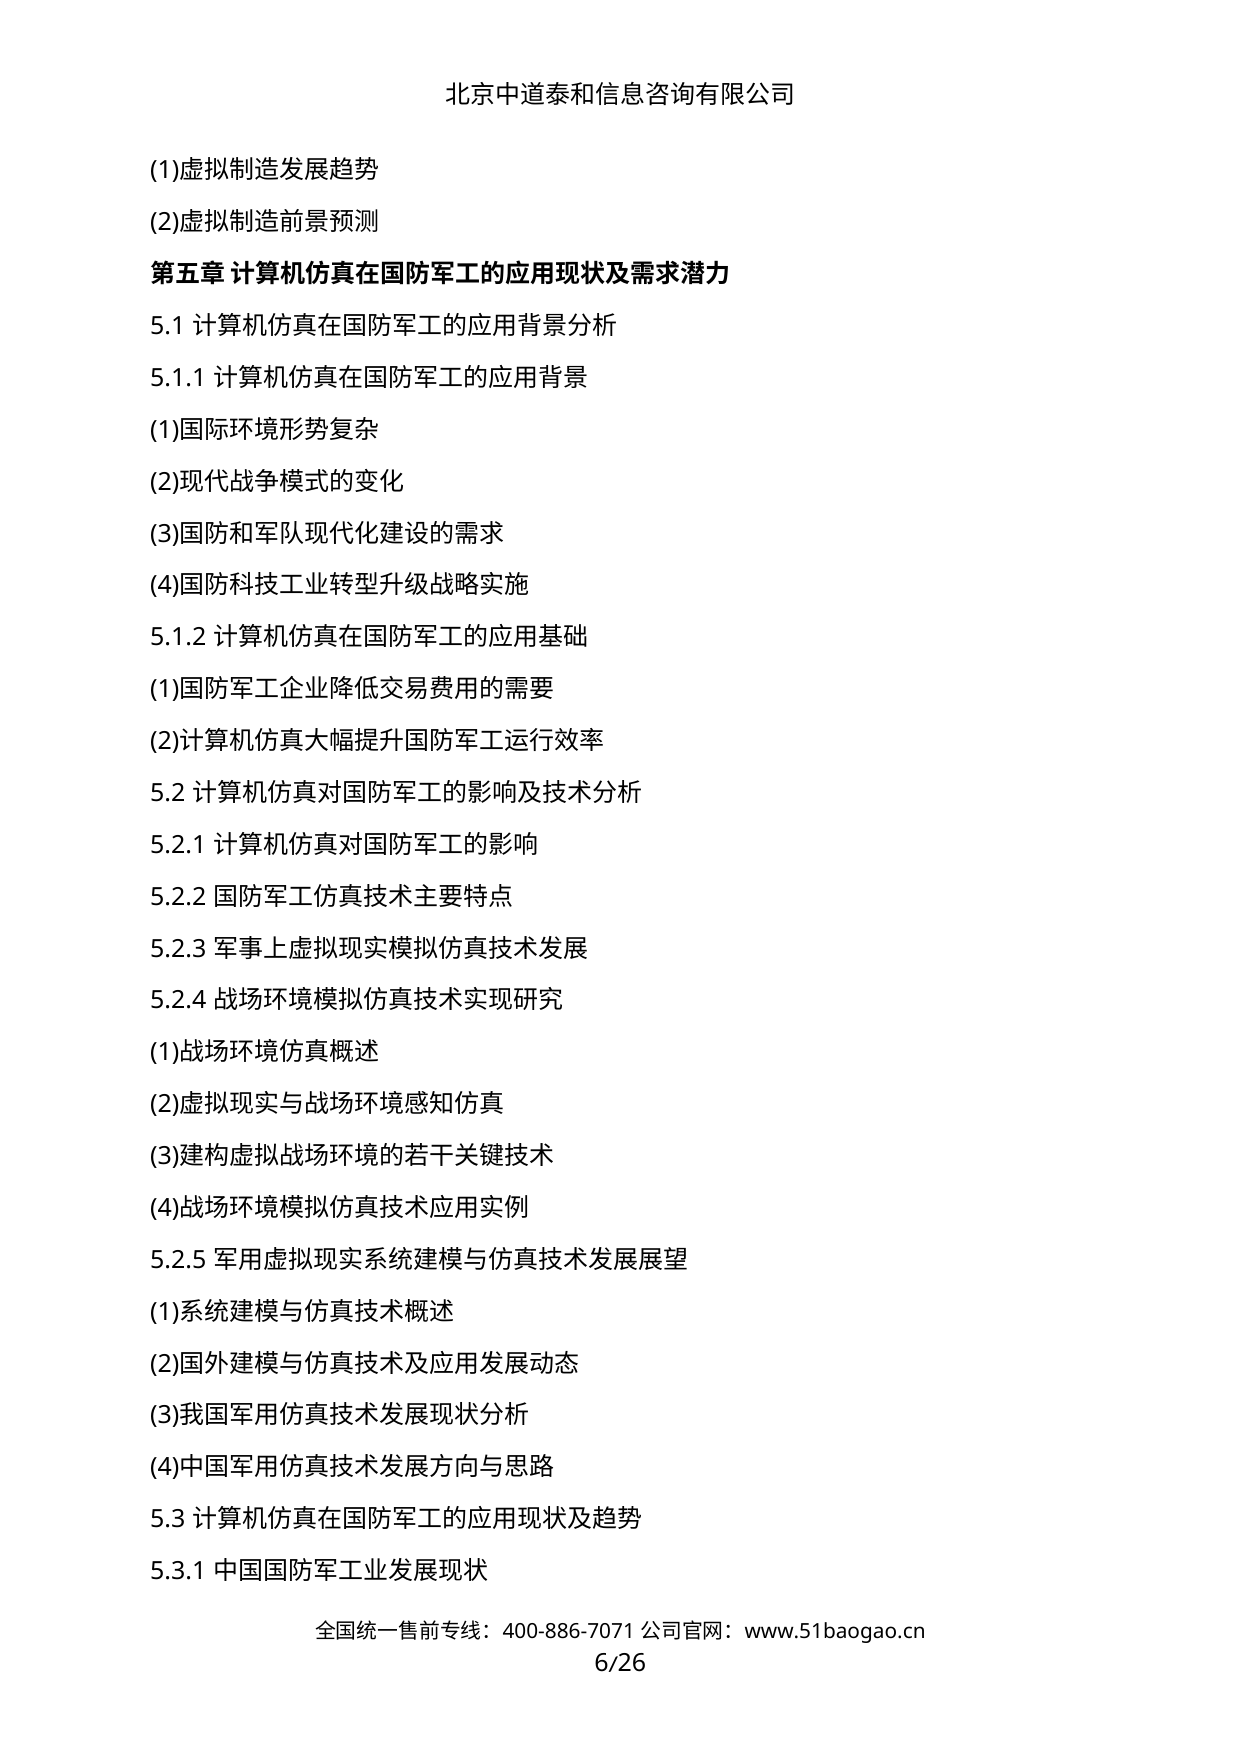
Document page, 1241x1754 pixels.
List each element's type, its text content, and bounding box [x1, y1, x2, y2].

text (2)虚拟现实与战场环境感知仿真 [150, 1084, 1090, 1120]
text (2)计算机仿真大幅提升国防军工运行效率 [150, 721, 1090, 757]
text 5.1.1 计算机仿真在国防军工的应用背景 [150, 357, 1090, 394]
text (4)中国军用仿真技术发展方向与思路 [150, 1447, 1090, 1483]
text (1)战场环境仿真概述 [150, 1032, 1090, 1068]
text 5.3 计算机仿真在国防军工的应用现状及趋势 [150, 1499, 1090, 1535]
text (1)系统建模与仿真技术概述 [150, 1291, 1090, 1327]
text 5.1.2 计算机仿真在国防军工的应用基础 [150, 617, 1090, 653]
text 5.3.1 中国国防军工业发展现状 [150, 1551, 1090, 1587]
text (3)建构虚拟战场环境的若干关键技术 [150, 1136, 1090, 1172]
text (2)现代战争模式的变化 [150, 461, 1090, 497]
text (2)虚拟制造前景预测 [150, 202, 1090, 238]
text (1)国际环境形势复杂 [150, 409, 1090, 446]
text 5.2 计算机仿真对国防军工的影响及技术分析 [150, 772, 1090, 809]
text 5.2.4 战场环境模拟仿真技术实现研究 [150, 980, 1090, 1016]
text (3)国防和军队现代化建设的需求 [150, 513, 1090, 549]
text 5.2.5 军用虚拟现实系统建模与仿真技术发展展望 [150, 1239, 1090, 1276]
text (4)国防科技工业转型升级战略实施 [150, 565, 1090, 601]
text 5.2.3 军事上虚拟现实模拟仿真技术发展 [150, 928, 1090, 964]
text (2)国外建模与仿真技术及应用发展动态 [150, 1343, 1090, 1379]
text (3)我国军用仿真技术发展现状分析 [150, 1395, 1090, 1431]
text (1)国防军工企业降低交易费用的需要 [150, 669, 1090, 705]
text 5.1 计算机仿真在国防军工的应用背景分析 [150, 306, 1090, 342]
text 5.2.1 计算机仿真对国防军工的影响 [150, 824, 1090, 861]
text (1)虚拟制造发展趋势 [150, 150, 1090, 186]
text 第五章 计算机仿真在国防军工的应用现状及需求潜力 [150, 254, 1090, 290]
text (4)战场环境模拟仿真技术应用实例 [150, 1187, 1090, 1224]
text 5.2.2 国防军工仿真技术主要特点 [150, 876, 1090, 912]
